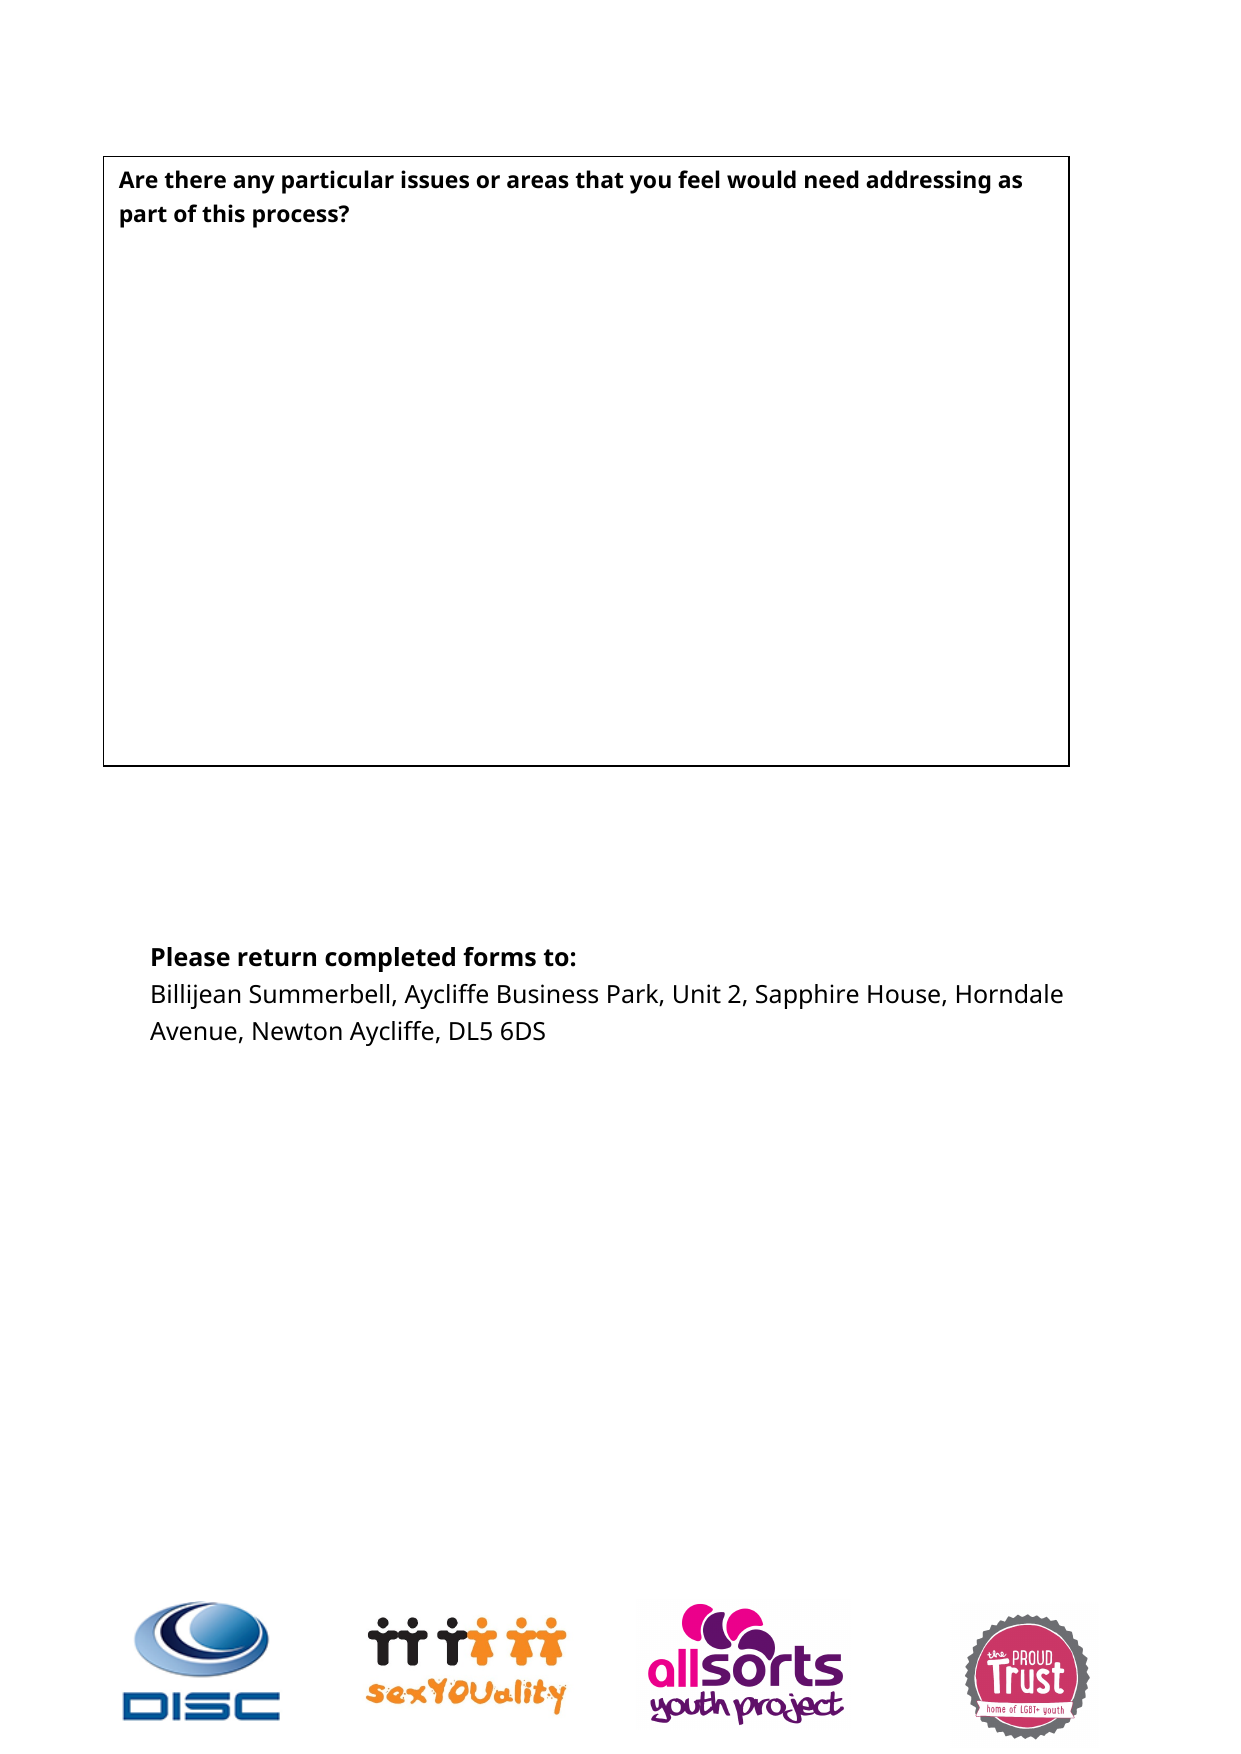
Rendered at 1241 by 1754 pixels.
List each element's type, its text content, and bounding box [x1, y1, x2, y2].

picture [120, 1601, 284, 1722]
picture [353, 1607, 580, 1726]
picture [636, 1599, 852, 1730]
text Please return completed forms to: Billijean Summerbell, Aycliffe Business Park, Unit 2, Sapphire House, Horndale Avenue, Newton Aycliffe, DL5 6DS [150, 940, 1090, 1047]
picture [950, 1602, 1100, 1748]
